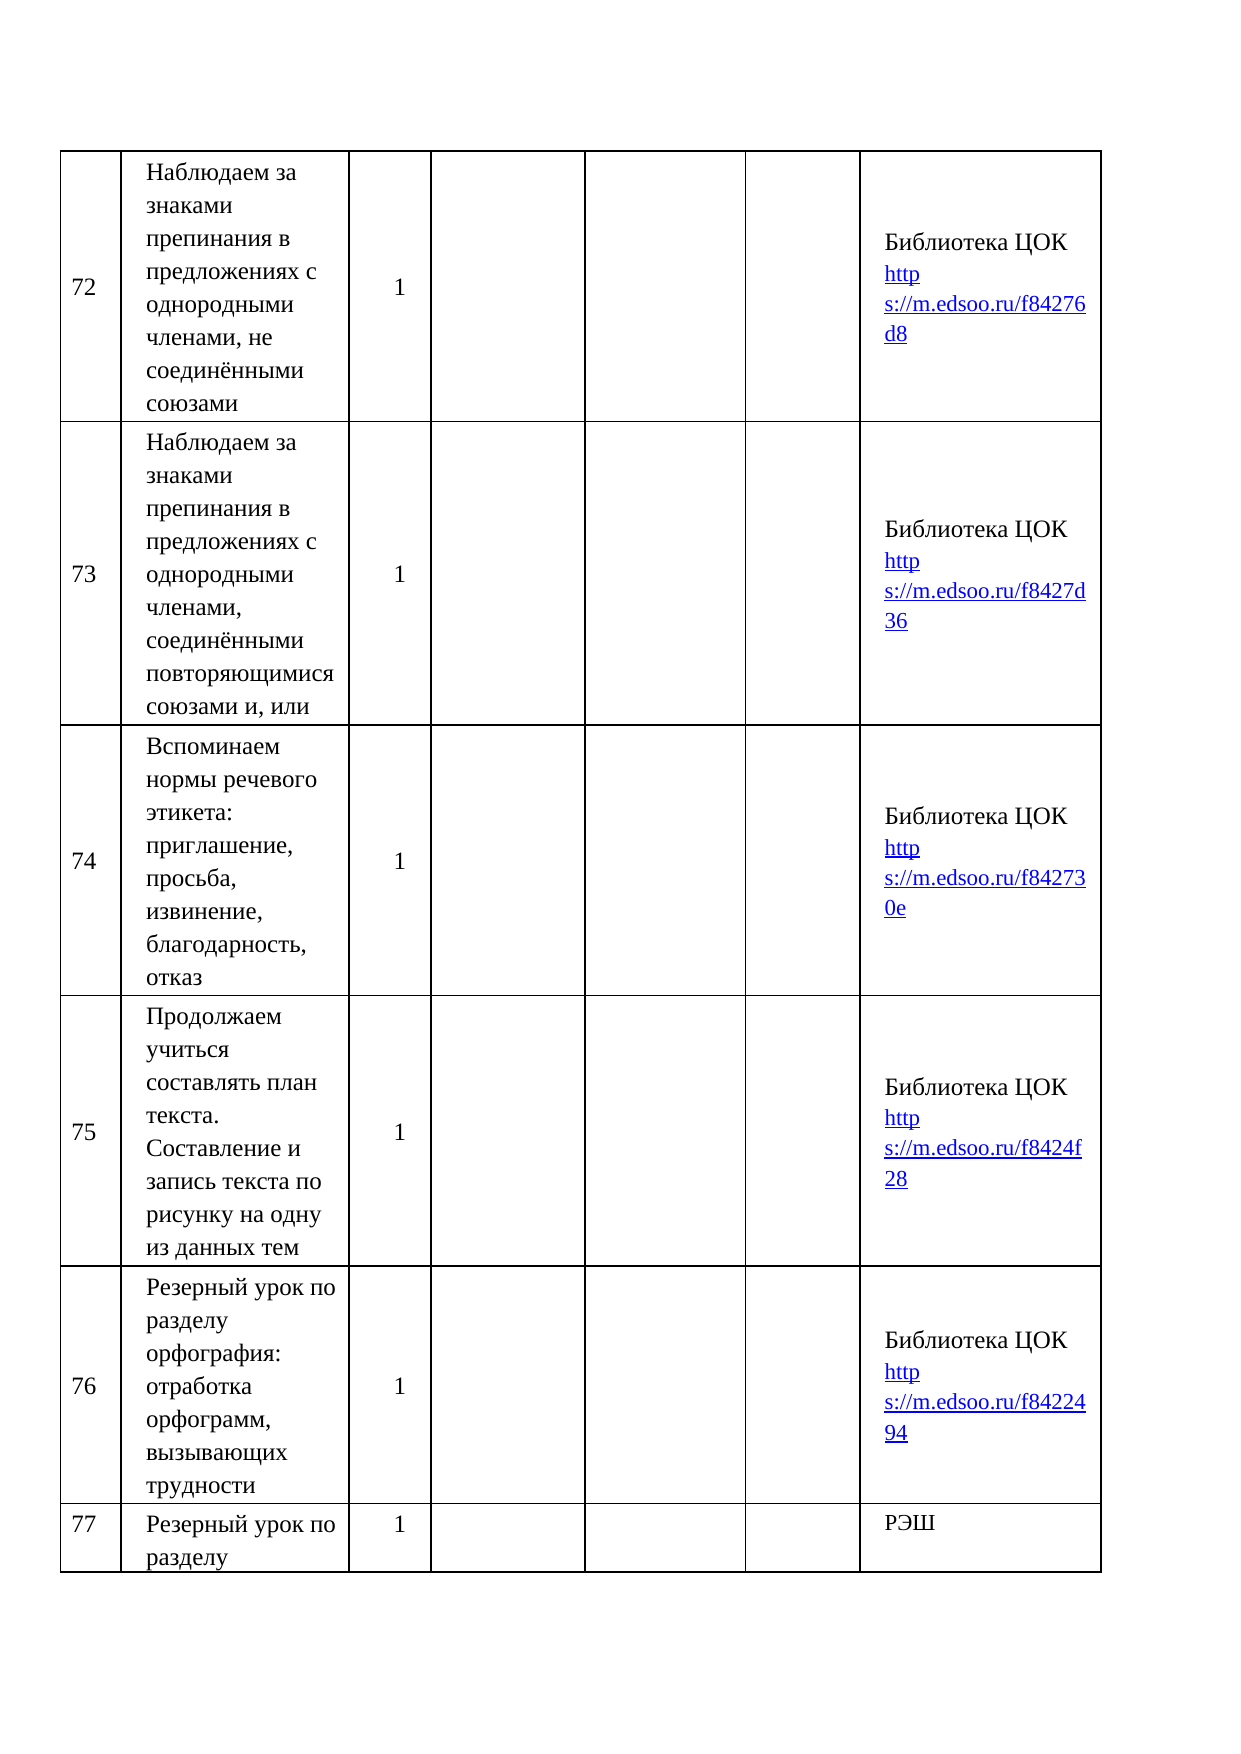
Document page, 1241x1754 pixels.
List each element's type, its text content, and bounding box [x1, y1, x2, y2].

table_cell 1 [350, 152, 430, 421]
table_cell [746, 152, 859, 421]
table_cell [586, 152, 745, 421]
table_cell [746, 1267, 859, 1503]
table_cell 73 [61, 422, 120, 724]
table_cell Библиотека ЦОК https://m.edsoo.ru/f842730e [861, 726, 1100, 994]
table_cell [746, 996, 859, 1265]
table_cell [586, 726, 745, 994]
table_cell Библиотека ЦОК https://m.edsoo.ru/f8422494 [861, 1267, 1100, 1503]
table_cell 1 [350, 1504, 430, 1571]
table_cell 1 [350, 1267, 430, 1503]
table_cell [432, 996, 584, 1265]
table_cell Наблюдаем за знаками препинания в предложениях с однородными членами, не соединёнными союзами [122, 152, 348, 421]
table_cell Продолжаем учиться составлять план текста. Составление и запись текста по рисунку на одну из данных тем [122, 996, 348, 1265]
table_cell Библиотека ЦОК https://m.edsoo.ru/f8427d36 [861, 422, 1100, 724]
table_cell Наблюдаем за знаками препинания в предложениях с однородными членами, соединёнными повторяющимися союзами и, или [122, 422, 348, 724]
table_cell 1 [350, 422, 430, 724]
table_cell [432, 1267, 584, 1503]
table_cell 77 [61, 1504, 120, 1571]
table_cell РЭШ [861, 1504, 1100, 1571]
table_cell [586, 996, 745, 1265]
table_cell [432, 422, 584, 724]
table_cell [586, 1267, 745, 1503]
table_cell [746, 726, 859, 994]
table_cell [122, 1504, 348, 1571]
table_cell [432, 152, 584, 421]
table_cell 72 [61, 152, 120, 421]
table_cell 1 [350, 726, 430, 994]
table_cell [586, 422, 745, 724]
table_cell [122, 1267, 348, 1503]
table_cell Вспоминаем нормы речевого этикета: приглашение, просьба, извинение, благодарность, отказ [122, 726, 348, 994]
table_cell Библиотека ЦОК https://m.edsoo.ru/f84276d8 [861, 152, 1100, 421]
table_cell 76 [61, 1267, 120, 1503]
table_cell 75 [61, 996, 120, 1265]
table_cell 74 [61, 726, 120, 994]
table_cell Библиотека ЦОК https://m.edsoo.ru/f8424f28 [861, 996, 1100, 1265]
table_cell [746, 422, 859, 724]
table_cell [432, 726, 584, 994]
table_cell [746, 1504, 859, 1571]
table_cell [432, 1504, 584, 1571]
table_cell [586, 1504, 745, 1571]
table_cell 1 [350, 996, 430, 1265]
